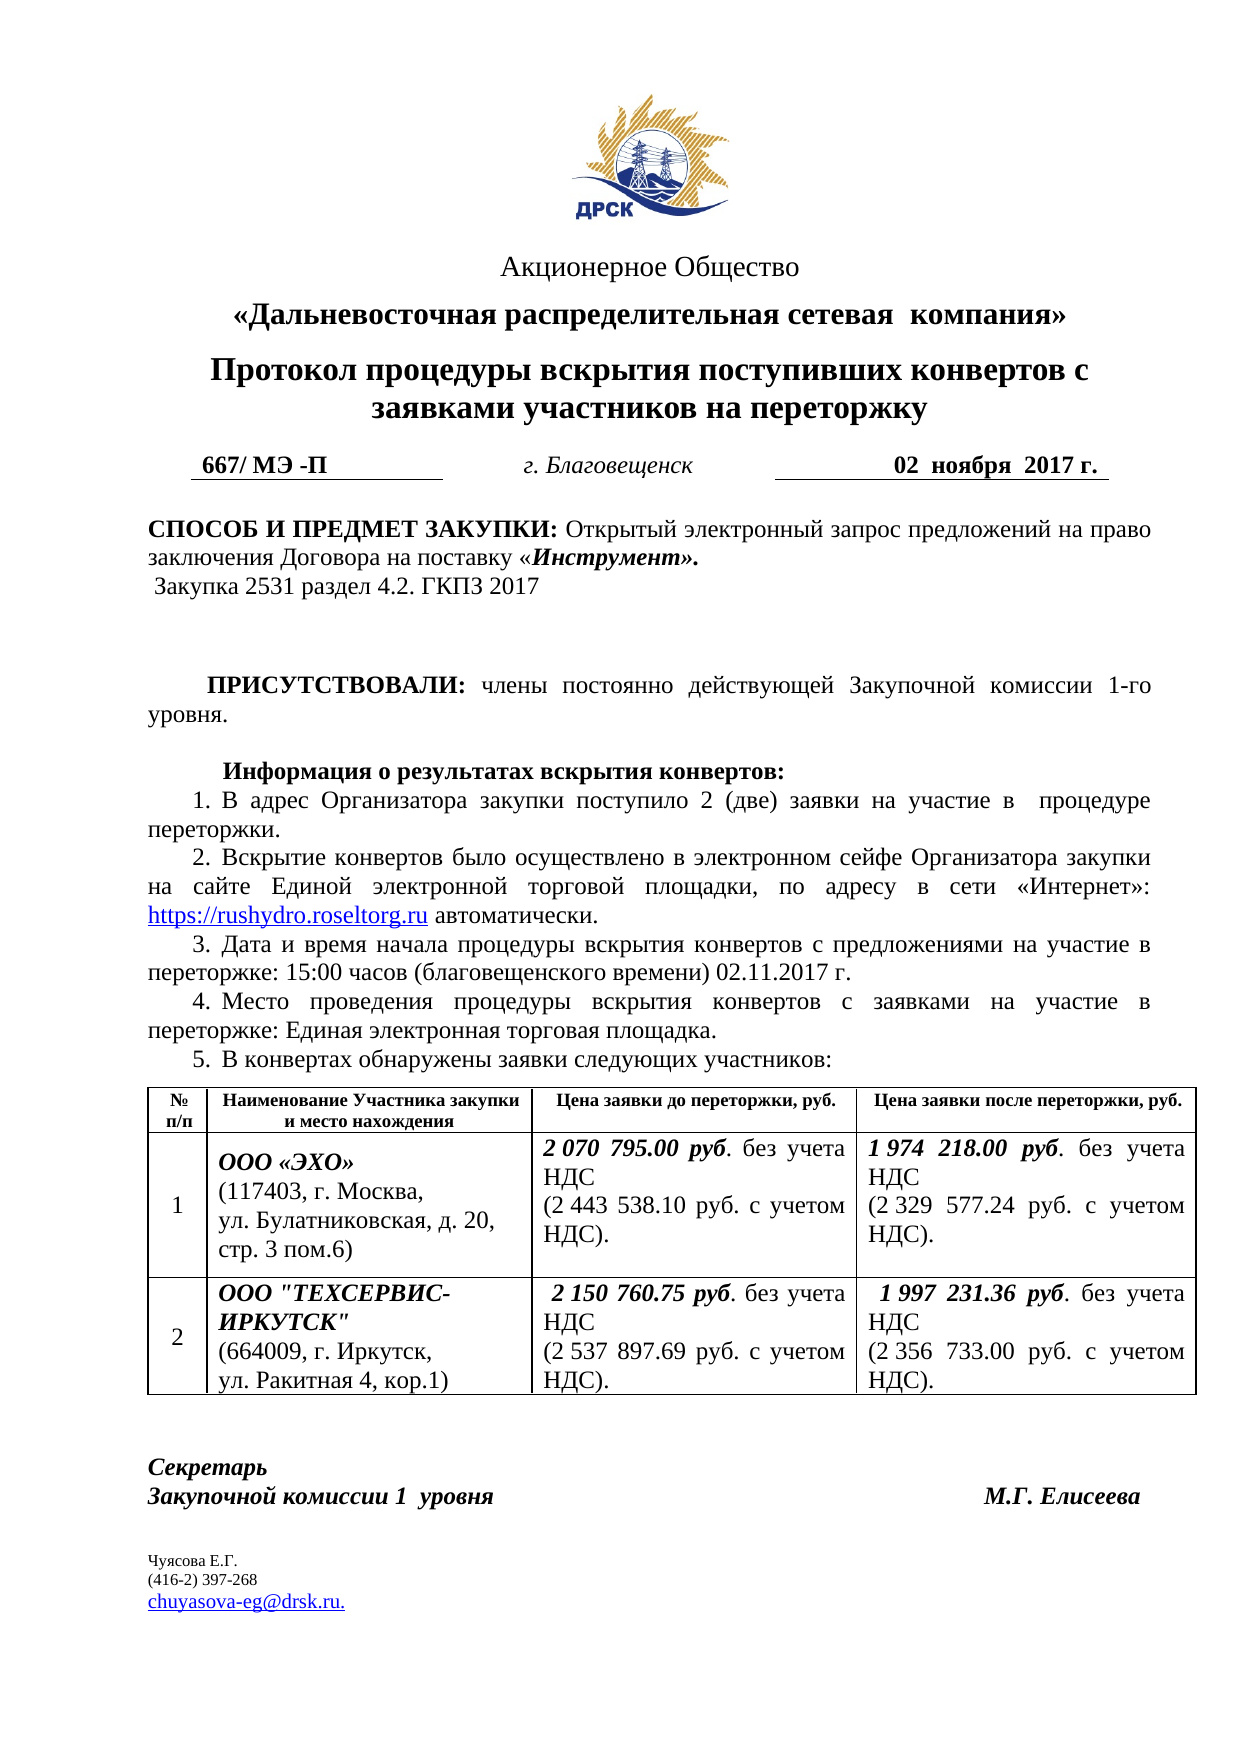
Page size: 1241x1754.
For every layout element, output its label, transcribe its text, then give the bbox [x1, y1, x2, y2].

table_cell 1 974 218.00 руб. без учета НДС (2 329 577.24 руб. с учетом НДС). [857, 1133, 1195, 1277]
text (416-2) 397-268 [148, 1570, 1152, 1589]
list В адрес Организатора закупки поступило 2 (две) заявки на участие в процедуре переторжки. [148, 785, 1152, 842]
table_header № п/п [149, 1088, 207, 1132]
list Протокол процедуры вскрытия поступивших конвертов с заявками участников на переторжку [148, 349, 1152, 425]
table_cell 1 997 231.36 руб. без учета НДС (2 356 733.00 руб. с учетом НДС). [857, 1278, 1195, 1393]
table_header Цена заявки до переторжки, руб. [533, 1088, 856, 1132]
list chuyasova-eg@drsk.ru. [148, 1589, 1152, 1613]
table_cell 2 [149, 1278, 206, 1393]
picture [570, 94, 730, 225]
table_header Цена заявки после переторжки, руб. [857, 1088, 1195, 1132]
list Вскрытие конвертов было осуществлено в электронном сейфе Организатора закупки на сайте Единой электронной торговой площадки, по адресу в сети «Интернет»: https://rushydro.roseltorg.ru автоматически. [148, 842, 1152, 929]
subtitle Акционерное Общество [148, 249, 1152, 282]
list ПРИСУТСТВОВАЛИ: члены постоянно действующей Закупочной комиссии 1-го уровня. [148, 670, 1152, 727]
list Место проведения процедуры вскрытия конвертов с заявками на участие в переторжке: Единая электронная торговая площадка. [148, 986, 1152, 1044]
text Закупочной комиссии 1 уровня М.Г. Елисеева [148, 1481, 1152, 1510]
list Информация о результатах вскрытия конвертов: [223, 756, 1152, 785]
list Дата и время начала процедуры вскрытия конвертов с предложениями на участие в переторжке: 15:00 часов (благовещенского времени) 02.11.2017 г. [148, 929, 1152, 986]
table_header г. Благовещенск [443, 450, 775, 479]
table_header Наименование Участника закупки и место нахождения [208, 1088, 532, 1132]
list В конвертах обнаружены заявки следующих участников: [148, 1044, 1152, 1072]
list Закупка 2531 раздел 4.2. ГКПЗ 2017 [148, 571, 1152, 600]
list СПОСОБ И ПРЕДМЕТ ЗАКУПКИ: Открытый электронный запрос предложений на право заключения Договора на поставку «Инструмент». [148, 514, 1152, 571]
text «Дальневосточная распределительная сетевая компания» [148, 295, 1152, 331]
table_cell 2 070 795.00 руб. без учета НДС (2 443 538.10 руб. с учетом НДС). [533, 1133, 856, 1277]
table_header 02 ноября 2017 г. [775, 450, 1109, 479]
text Чуясова Е.Г. [148, 1551, 1152, 1570]
table_cell 2 150 760.75 руб. без учета НДС (2 537 897.69 руб. с учетом НДС). [533, 1278, 856, 1393]
table_cell ООО «ЭХО» (117403, г. Москва, ул. Булатниковская, д. 20, стр. 3 пом.6) [208, 1133, 531, 1277]
table_cell 1 [149, 1133, 206, 1277]
table_header 667/ МЭ -П [191, 450, 443, 479]
table_cell ООО "ТЕХСЕРВИС-ИРКУТСК" (664009, г. Иркутск, ул. Ракитная 4, кор.1) [208, 1278, 531, 1393]
text Секретарь [148, 1452, 1152, 1481]
